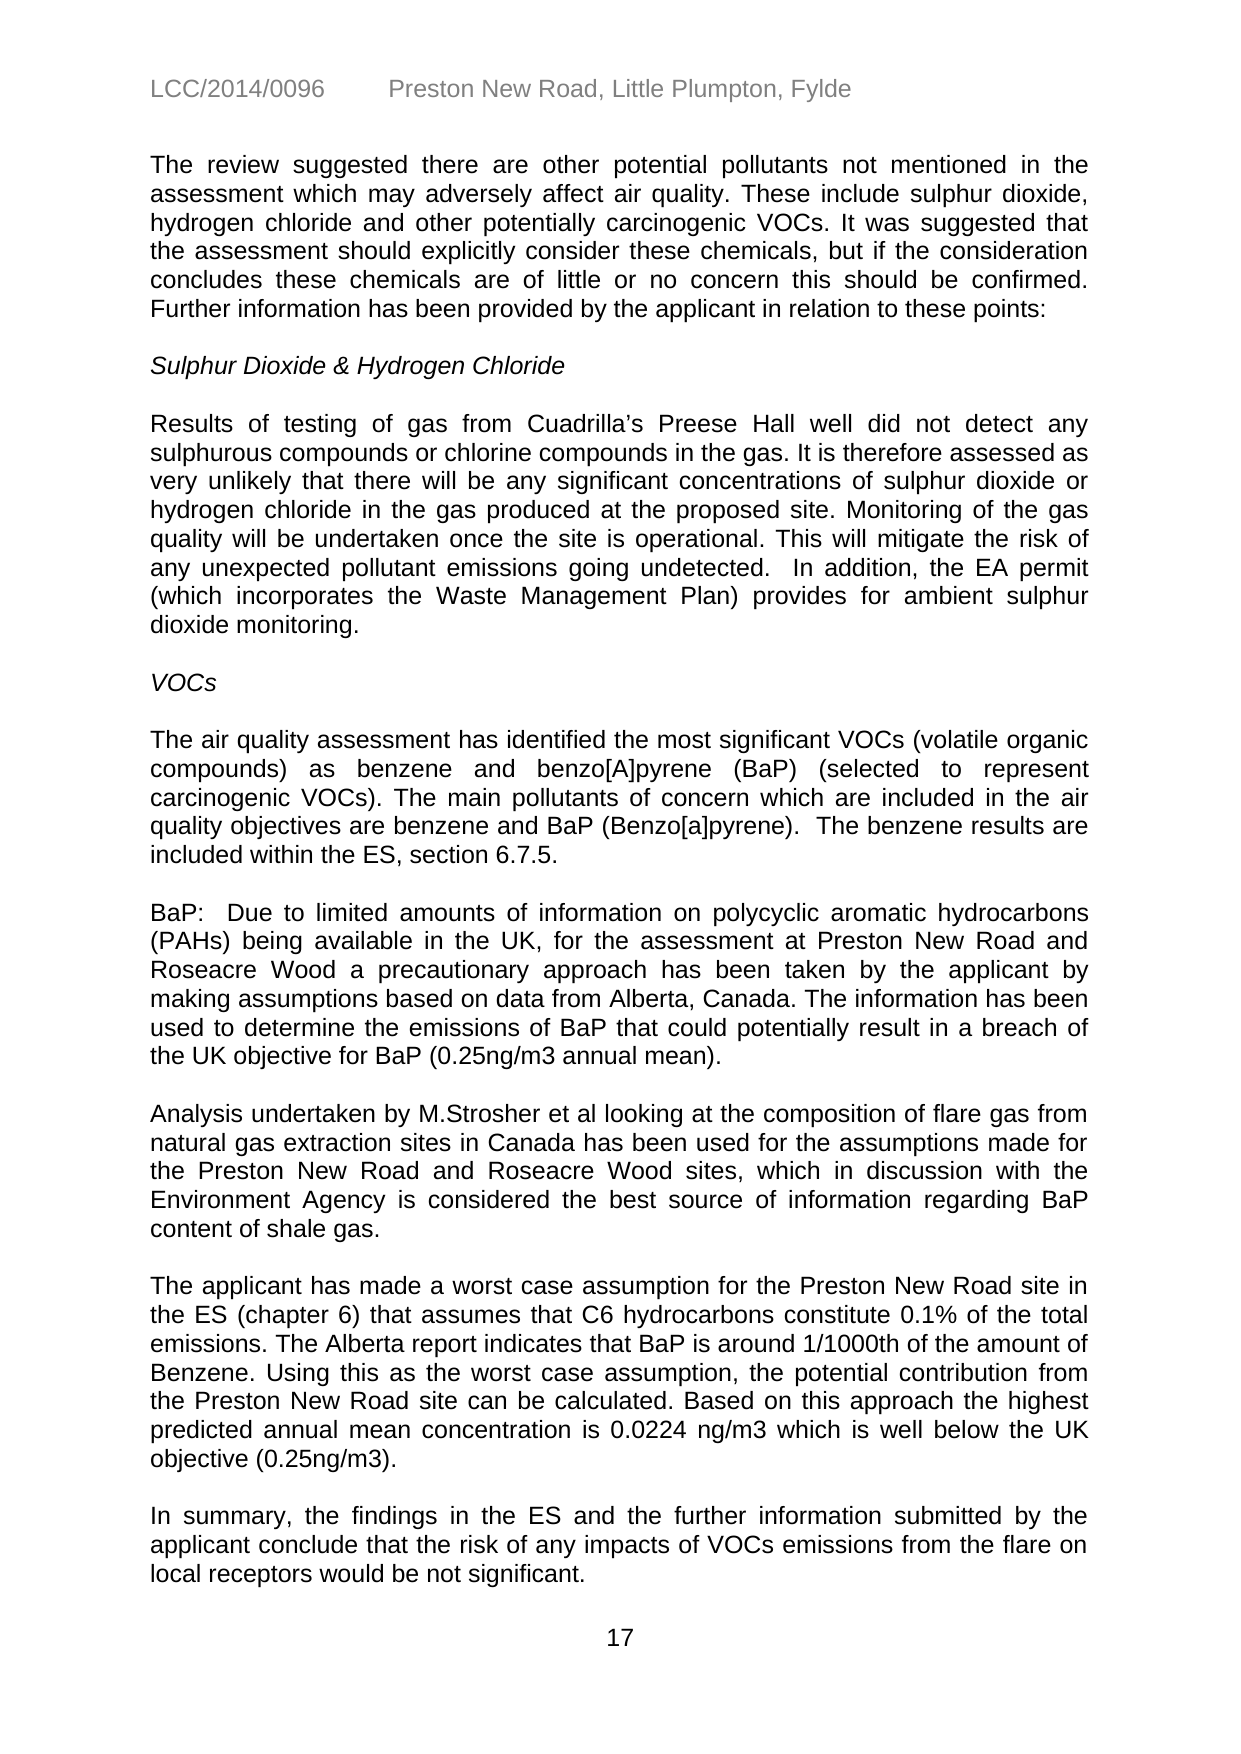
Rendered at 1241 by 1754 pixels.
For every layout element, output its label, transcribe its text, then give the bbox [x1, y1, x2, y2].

text In summary, the findings in the ES and the further information submitted by the applicant conclude that the risk of any impacts of VOCs emissions from the flare on local receptors would be not significant. [150, 1501, 1090, 1587]
text BaP: Due to limited amounts of information on polycyclic aromatic hydrocarbons (PAHs) being available in the UK, for the assessment at Preston New Road and Roseacre Wood a precautionary approach has been taken by the applicant by making assumptions based on data from Alberta, Canada. The information has been used to determine the emissions of BaP that could potentially result in a breach of the UK objective for BaP (0.25ng/m3 annual mean). [150, 897, 1090, 1070]
text Sulphur Dioxide & Hydrogen Chloride [150, 351, 1090, 380]
text The air quality assessment has identified the most significant VOCs (volatile organic compounds) as benzene and benzo[A]pyrene (BaP) (selected to represent carcinogenic VOCs). The main pollutants of concern which are included in the air quality objectives are benzene and BaP (Benzo[a]pyrene). The benzene results are included within the ES, section 6.7.5. [150, 725, 1090, 869]
text VOCs [150, 667, 1090, 696]
text Analysis undertaken by M.Strosher et al looking at the composition of flare gas from natural gas extraction sites in Canada has been used for the assumptions made for the Preston New Road and Roseacre Wood sites, which in discussion with the Environment Agency is considered the best source of information regarding BaP content of shale gas. [150, 1099, 1090, 1242]
text The review suggested there are other potential pollutants not mentioned in the assessment which may adversely affect air quality. These include sulphur dioxide, hydrogen chloride and other potentially carcinogenic VOCs. It was suggested that the assessment should explicitly consider these chemicals, but if the consideration concludes these chemicals are of little or no concern this should be confirmed. Further information has been provided by the applicant in relation to these points: [150, 150, 1090, 322]
text The applicant has made a worst case assumption for the Preston New Road site in the ES (chapter 6) that assumes that C6 hydrocarbons constitute 0.1% of the total emissions. The Alberta report indicates that BaP is around 1/1000th of the amount of Benzene. Using this as the worst case assumption, the potential contribution from the Preston New Road site can be calculated. Based on this approach the highest predicted annual mean concentration is 0.0224 ng/m3 which is well below the UK objective (0.25ng/m3). [150, 1271, 1090, 1472]
text Results of testing of gas from Cuadrilla’s Preese Hall well did not detect any sulphurous compounds or chlorine compounds in the gas. It is therefore assessed as very unlikely that there will be any significant concentrations of sulphur dioxide or hydrogen chloride in the gas produced at the proposed site. Monitoring of the gas quality will be undertaken once the site is operational. This will mitigate the risk of any unexpected pollutant emissions going undetected. In addition, the EA permit (which incorporates the Waste Management Plan) provides for ambient sulphur dioxide monitoring. [150, 409, 1090, 639]
